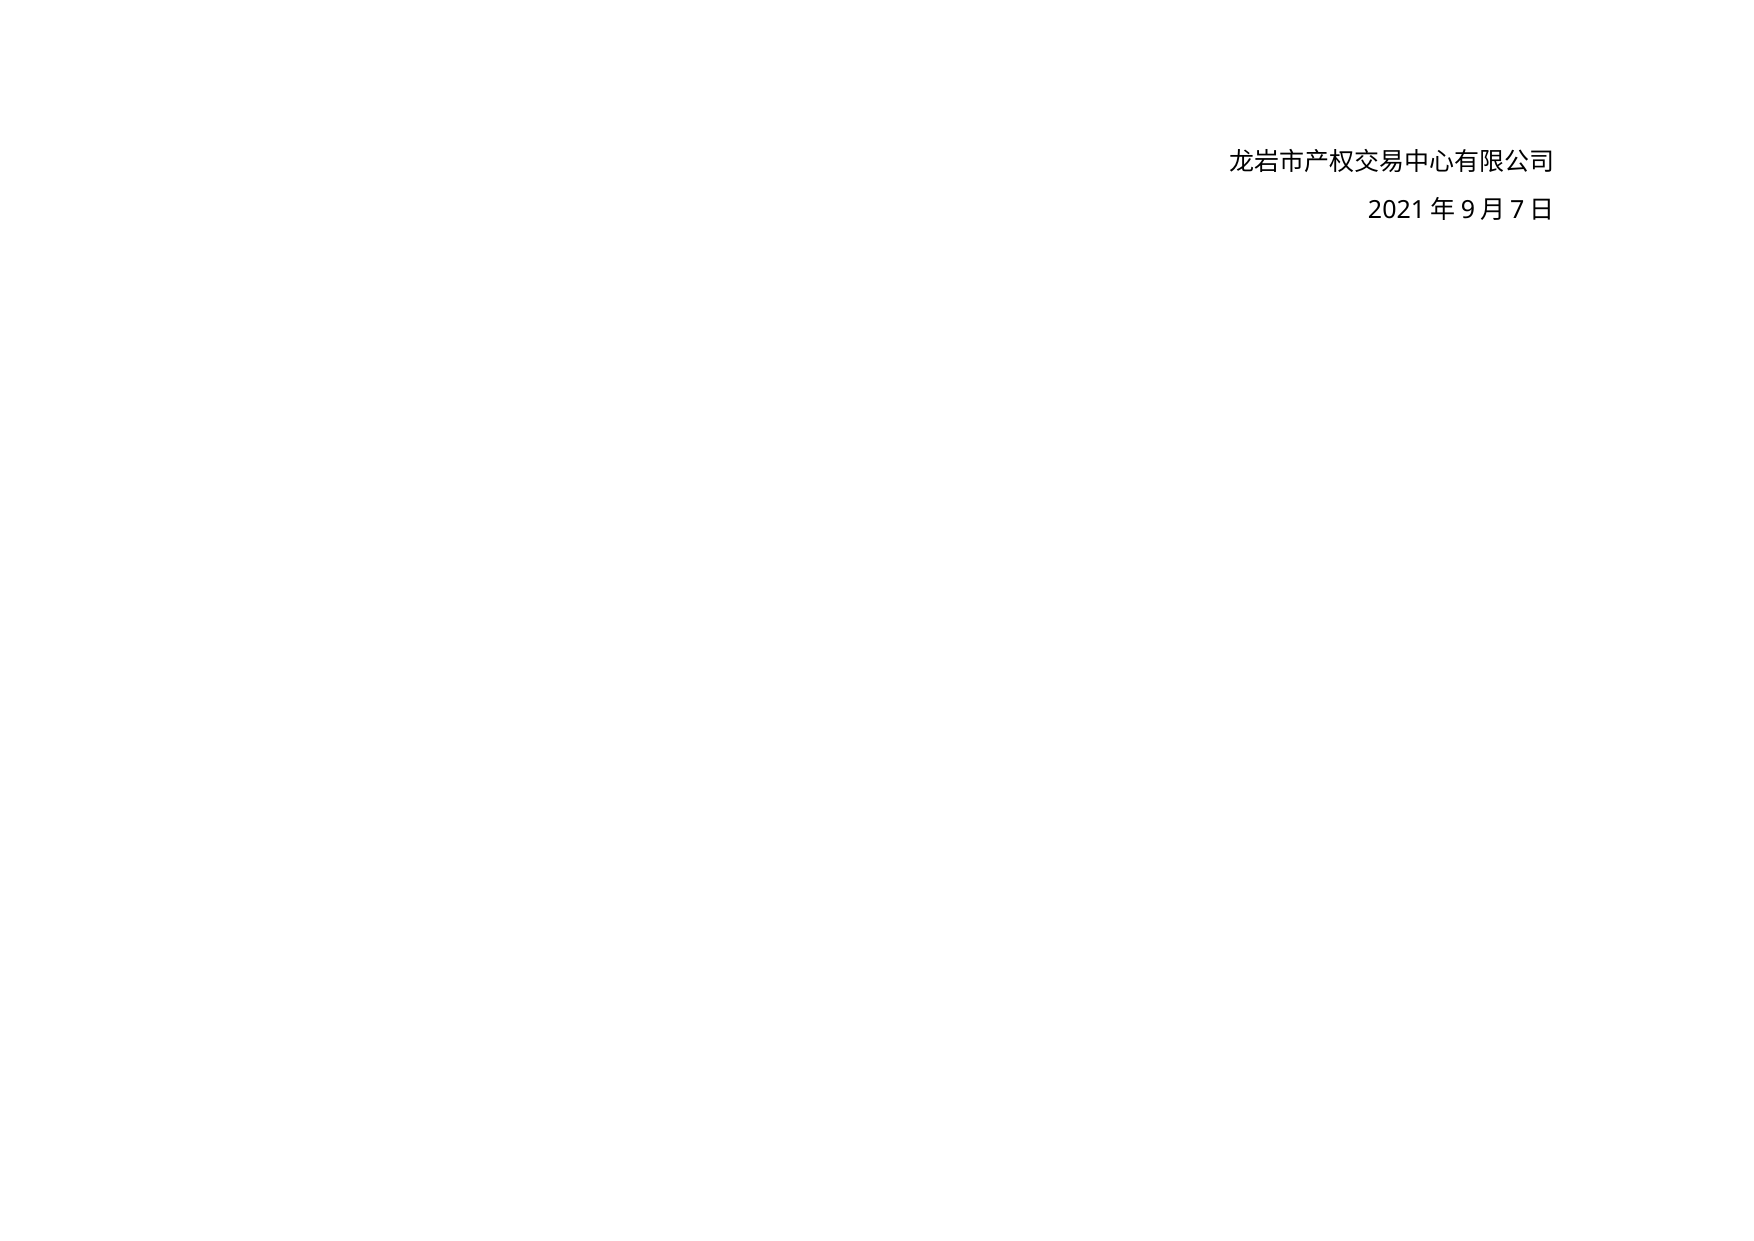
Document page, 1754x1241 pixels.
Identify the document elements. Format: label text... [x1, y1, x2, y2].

text 2021年9月7日 [150, 180, 1554, 228]
text 龙岩市产权交易中心有限公司 [150, 132, 1554, 180]
